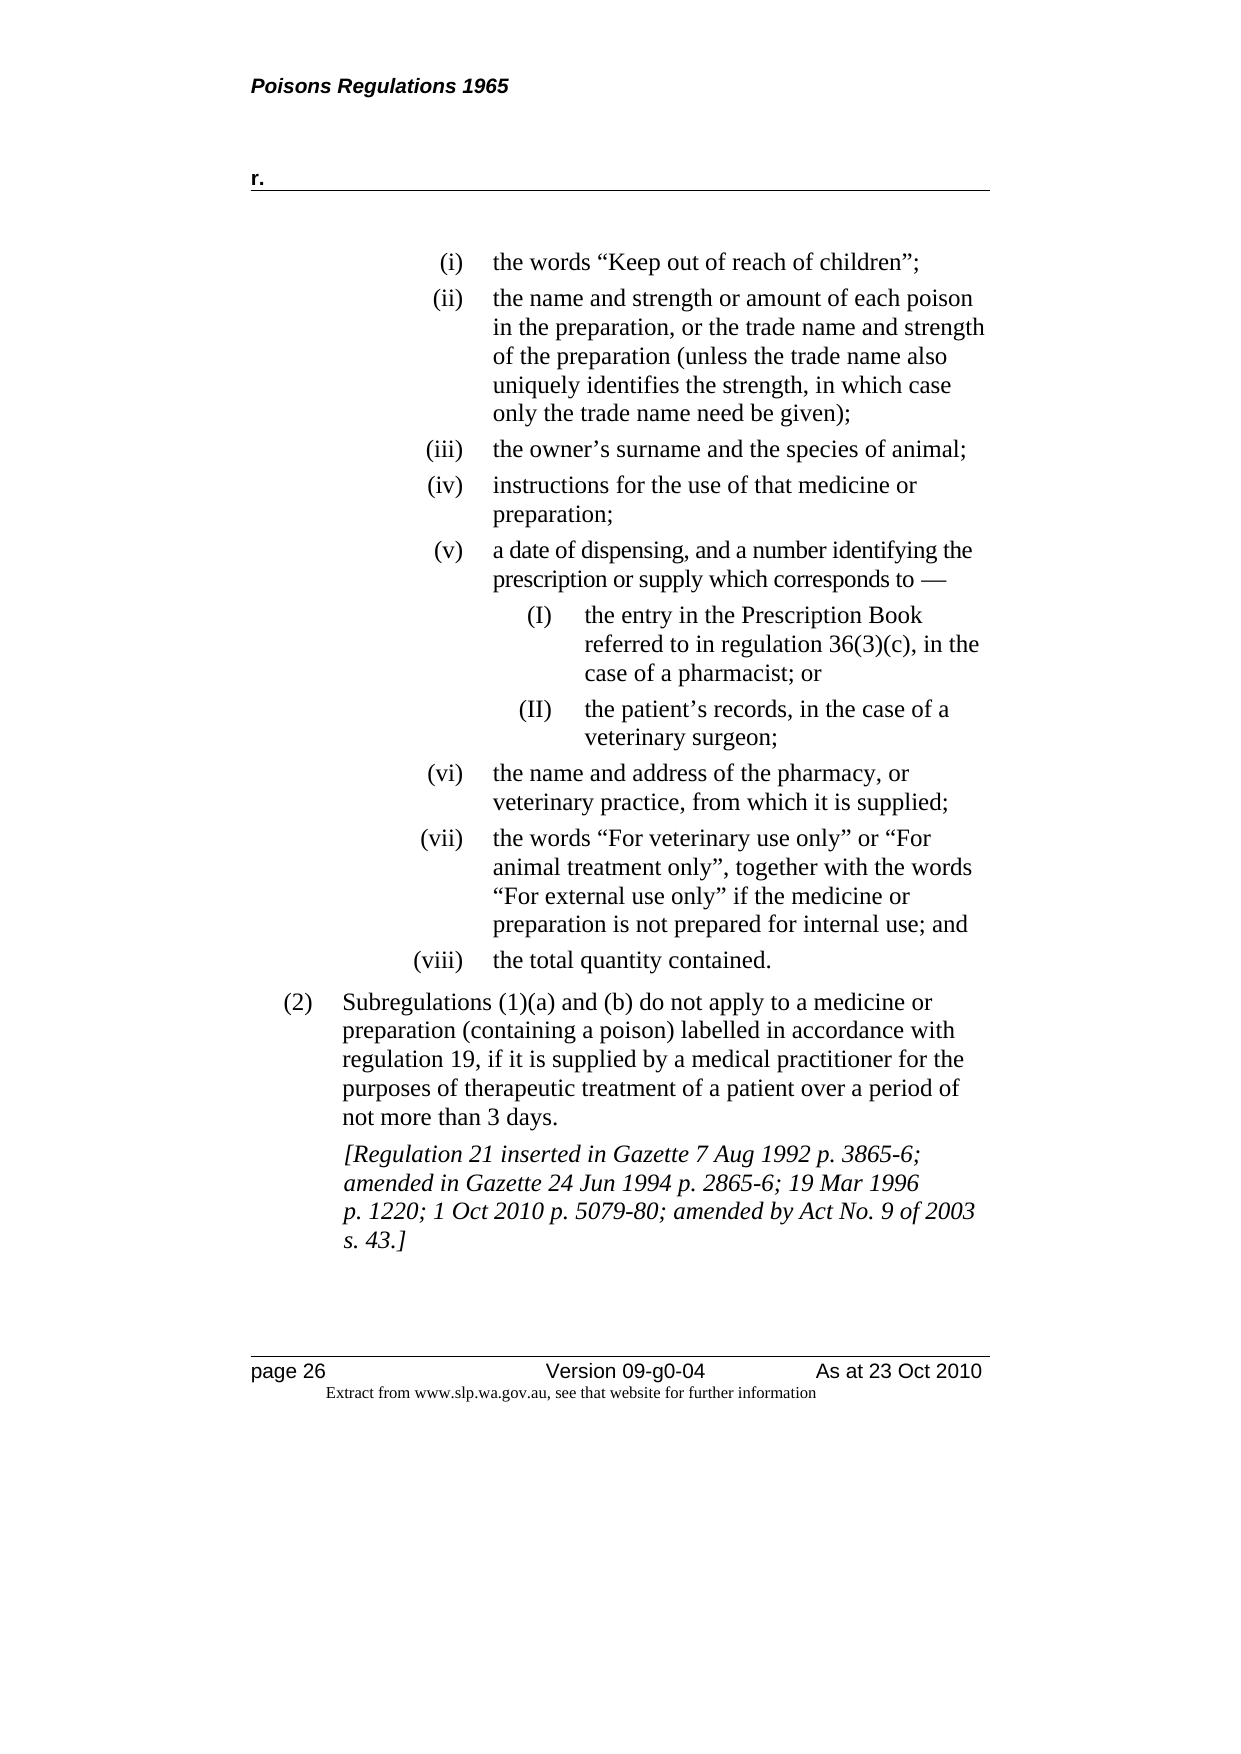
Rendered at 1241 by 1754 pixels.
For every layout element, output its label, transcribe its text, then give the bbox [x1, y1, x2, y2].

text (II) the patient’s records, in the case of a veterinary surgeon; [251, 694, 990, 751]
text (2) Subregulations (1)(a) and (b) do not apply to a medicine or preparation (containing a poison) labelled in accordance with regulation 19, if it is supplied by a medical practitioner for the purposes of therapeutic treatment of a patient over a period of not more than 3 days. [251, 987, 990, 1131]
text (I) the entry in the Prescription Book referred to in regulation 36(3)(c), in the case of a pharmacist; or [251, 600, 990, 686]
text (v) a date of dispensing, and a number identifying the prescription or supply which corresponds to — [251, 535, 990, 593]
text (i) the words “Keep out of reach of children”; [251, 247, 990, 276]
text (ii) the name and strength or amount of each poison in the preparation, or the trade name and strength of the preparation (unless the trade name also uniquely identifies the strength, in which case only the trade name need be given); [251, 283, 990, 427]
text (iii) the owner’s surname and the species of animal; [251, 434, 990, 463]
text (vii) the words “For veterinary use only” or “For animal treatment only”, together with the words “For external use only” if the medicine or preparation is not prepared for internal use; and [251, 823, 990, 938]
text (vi) the name and address of the pharmacy, or veterinary practice, from which it is supplied; [251, 758, 990, 816]
text (iv) instructions for the use of that medicine or preparation; [251, 471, 990, 528]
text [Regulation 21 inserted in Gazette 7 Aug 1992 p. 3865-6; amended in Gazette 24 Jun 1994 p. 2865-6; 19 Mar 1996 p. 1220; 1 Oct 2010 p. 5079-80; amended by Act No. 9 of 2003 s. 43.] [251, 1139, 990, 1254]
text (viii) the total quantity contained. [251, 946, 990, 974]
